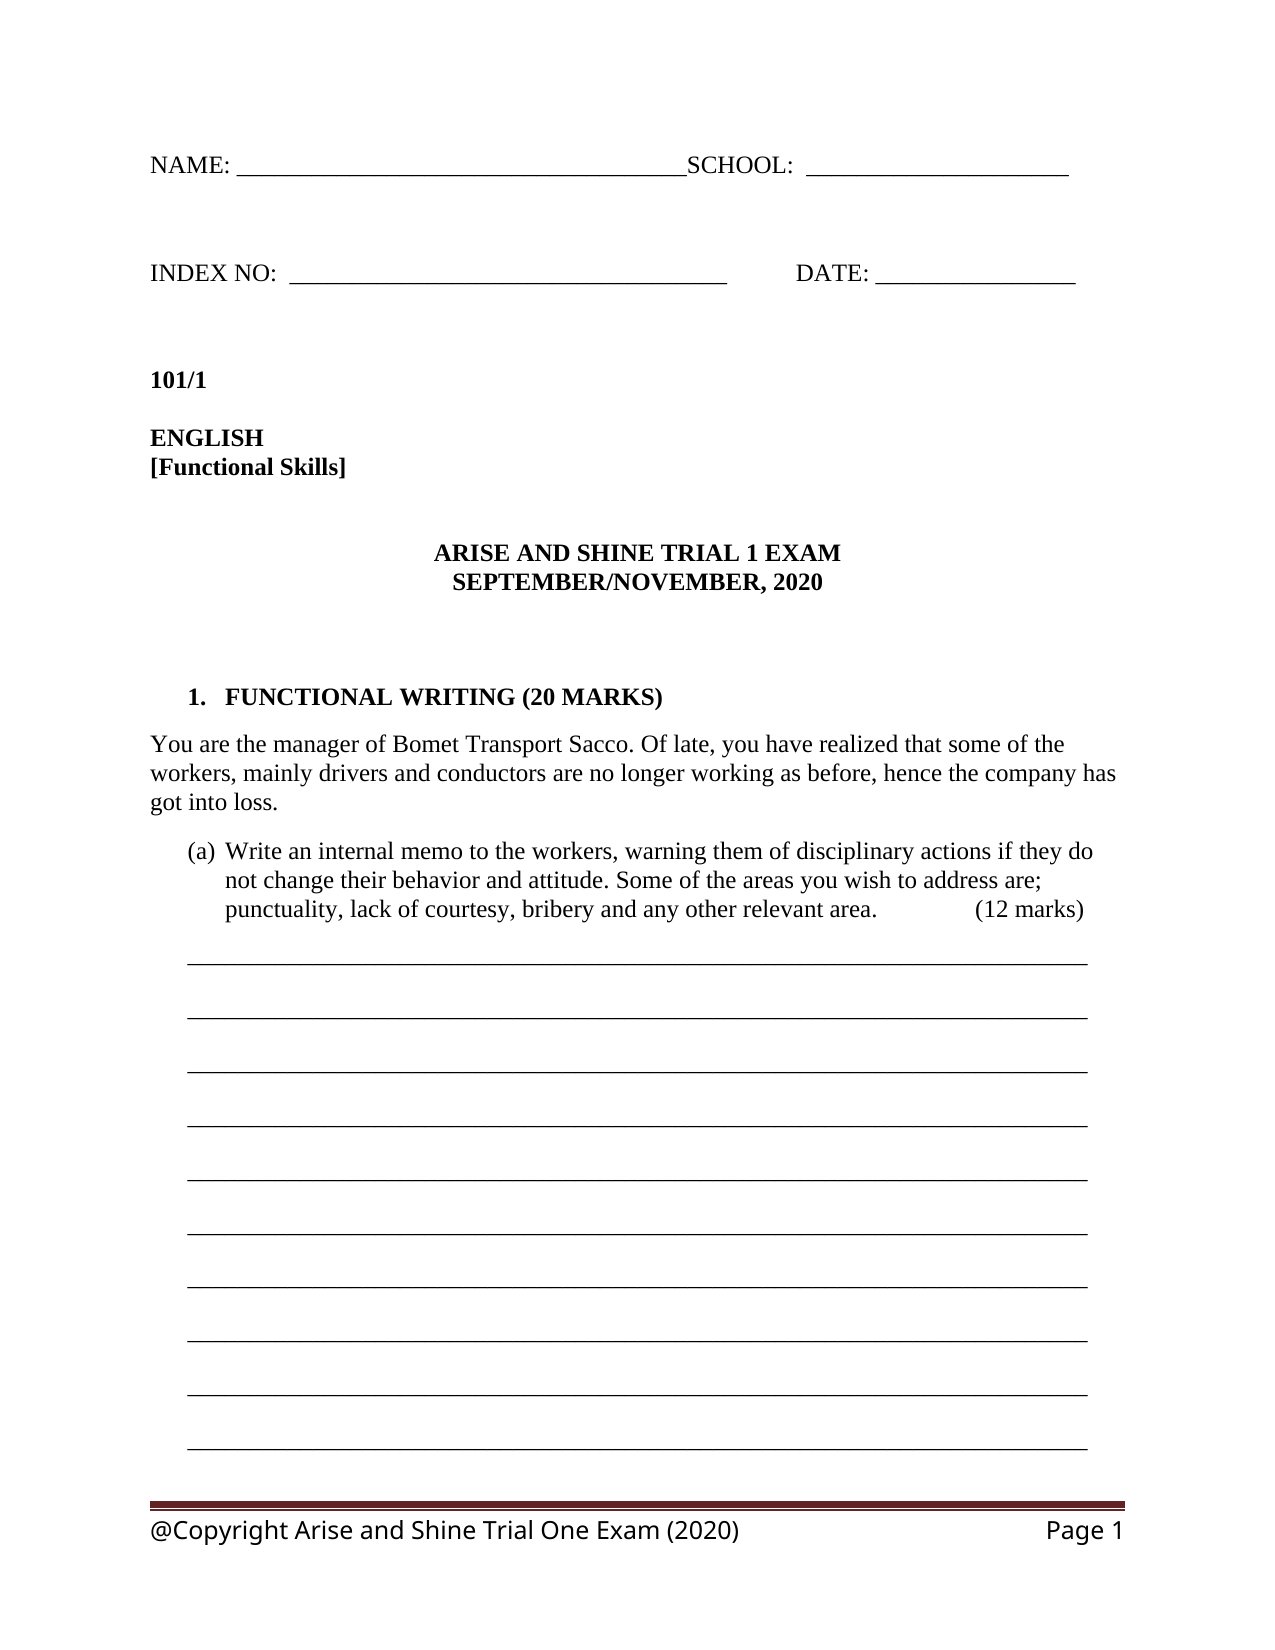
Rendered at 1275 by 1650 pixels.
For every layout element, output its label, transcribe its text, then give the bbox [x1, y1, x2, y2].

text SEPTEMBER/NOVEMBER, 2020 [150, 567, 1125, 595]
text ENGLISH [150, 423, 1125, 452]
text 101/1 [150, 365, 1125, 394]
text ________________________________________________________________________ [187, 1101, 1125, 1130]
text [187, 1370, 1125, 1399]
list FUNCTIONAL WRITING (20 MARKS) [187, 682, 1125, 710]
text ARISE AND SHINE TRIAL 1 EXAM [150, 538, 1125, 567]
text ________________________________________________________________________ [187, 1262, 1125, 1291]
text INDEX NO: ___________________________________ DATE: ________________ [150, 258, 1125, 286]
text ________________________________________________________________________ [187, 1047, 1125, 1076]
text [Functional Skills] [150, 452, 1125, 480]
text ________________________________________________________________________ [187, 1155, 1125, 1183]
list Write an internal memo to the workers, warning them of disciplinary actions if they do not change their behavior and attitude. Some of the areas you wish to address are; punctuality, lack of courtesy, bribery and any other relevant area. (12 marks) [187, 836, 1125, 923]
text ________________________________________________________________________ [187, 1209, 1125, 1237]
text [187, 1424, 1125, 1453]
text NAME: ____________________________________SCHOOL: _____________________ [150, 150, 1125, 179]
text ________________________________________________________________________ [187, 939, 1125, 968]
text You are the manager of Bomet Transport Sacco. Of late, you have realized that some of the workers, mainly drivers and conductors are no longer working as before, hence the company has got into loss. [150, 729, 1125, 816]
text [187, 1316, 1125, 1345]
text ________________________________________________________________________ [187, 993, 1125, 1022]
